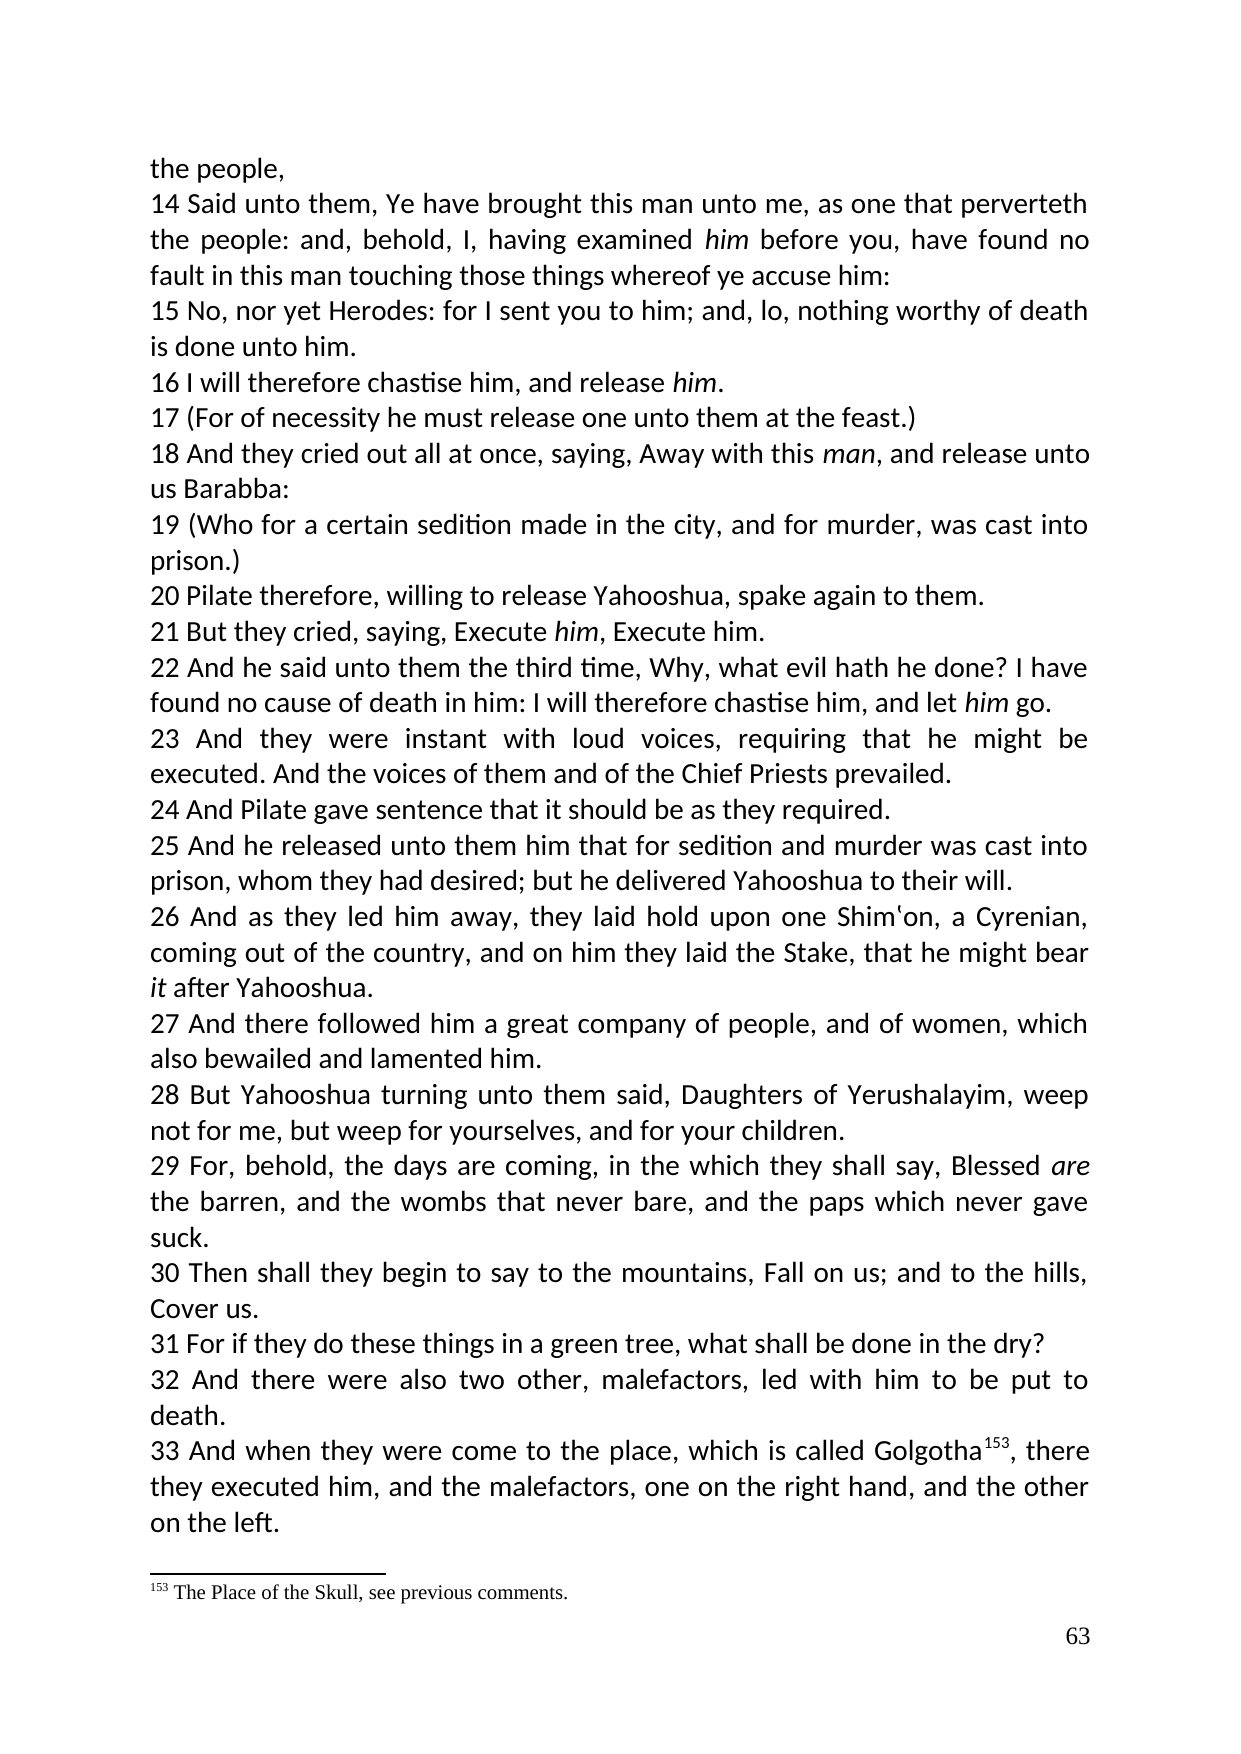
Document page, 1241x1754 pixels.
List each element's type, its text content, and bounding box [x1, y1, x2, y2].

text 23 And they were instant with loud voices, requiring that he might be executed. And the voices of them and of the Chief Priests prevailed. [150, 720, 1090, 791]
text 27 And there followed him a great company of people, and of women, which also bewailed and lamented him. [150, 1005, 1090, 1076]
text 15 No, nor yet Herodes: for I sent you to him; and, lo, nothing worthy of death is done unto him. [150, 292, 1090, 364]
text 30 Then shall they begin to say to the mountains, Fall on us; and to the hills, Cover us. [150, 1254, 1090, 1326]
text 26 And as they led him away, they laid hold upon one Shim‛on, a Cyrenian, coming out of the country, and on him they laid the Stake, that he might bear it after Yahooshua. [150, 898, 1090, 1005]
text 17 (For of necessity he must release one unto them at the feast.) [150, 399, 1090, 435]
text 16 I will therefore chastise him, and release him. [150, 364, 1090, 399]
text 20 Pilate therefore, willing to release Yahooshua, spake again to them. [150, 577, 1090, 613]
text 21 But they cried, saying, Execute him, Execute him. [150, 613, 1090, 649]
text 32 And there were also two other, malefactors, led with him to be put to death. [150, 1361, 1090, 1432]
text 22 And he said unto them the third time, Why, what evil hath he done? I have found no cause of death in him: I will therefore chastise him, and let him go. [150, 649, 1090, 720]
text 19 (Who for a certain sedition made in the city, and for murder, was cast into prison.) [150, 506, 1090, 577]
text 31 For if they do these things in a green tree, what shall be done in the dry? [150, 1326, 1090, 1361]
text 28 But Yahooshua turning unto them said, Daughters of Yerushalayim, weep not for me, but weep for yourselves, and for your children. [150, 1076, 1090, 1147]
text 18 And they cried out all at once, saying, Away with this man, and release unto us Barabba: [150, 435, 1090, 506]
text 24 And Pilate gave sentence that it should be as they required. [150, 791, 1090, 827]
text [150, 150, 1090, 186]
text 29 For, behold, the days are coming, in the which they shall say, Blessed are the barren, and the wombs that never bare, and the paps which never gave suck. [150, 1147, 1090, 1254]
text 25 And he released unto them him that for sedition and murder was cast into prison, whom they had desired; but he delivered Yahooshua to their will. [150, 827, 1090, 898]
text 33 And when they were come to the place, which is called Golgotha, there they executed him, and the malefactors, one on the right hand, and the other on the left. [150, 1432, 1090, 1539]
text 14 Said unto them, Ye have brought this man unto me, as one that perverteth the people: and, behold, I, having examined him before you, have found no fault in this man touching those things whereof ye accuse him: [150, 186, 1090, 292]
